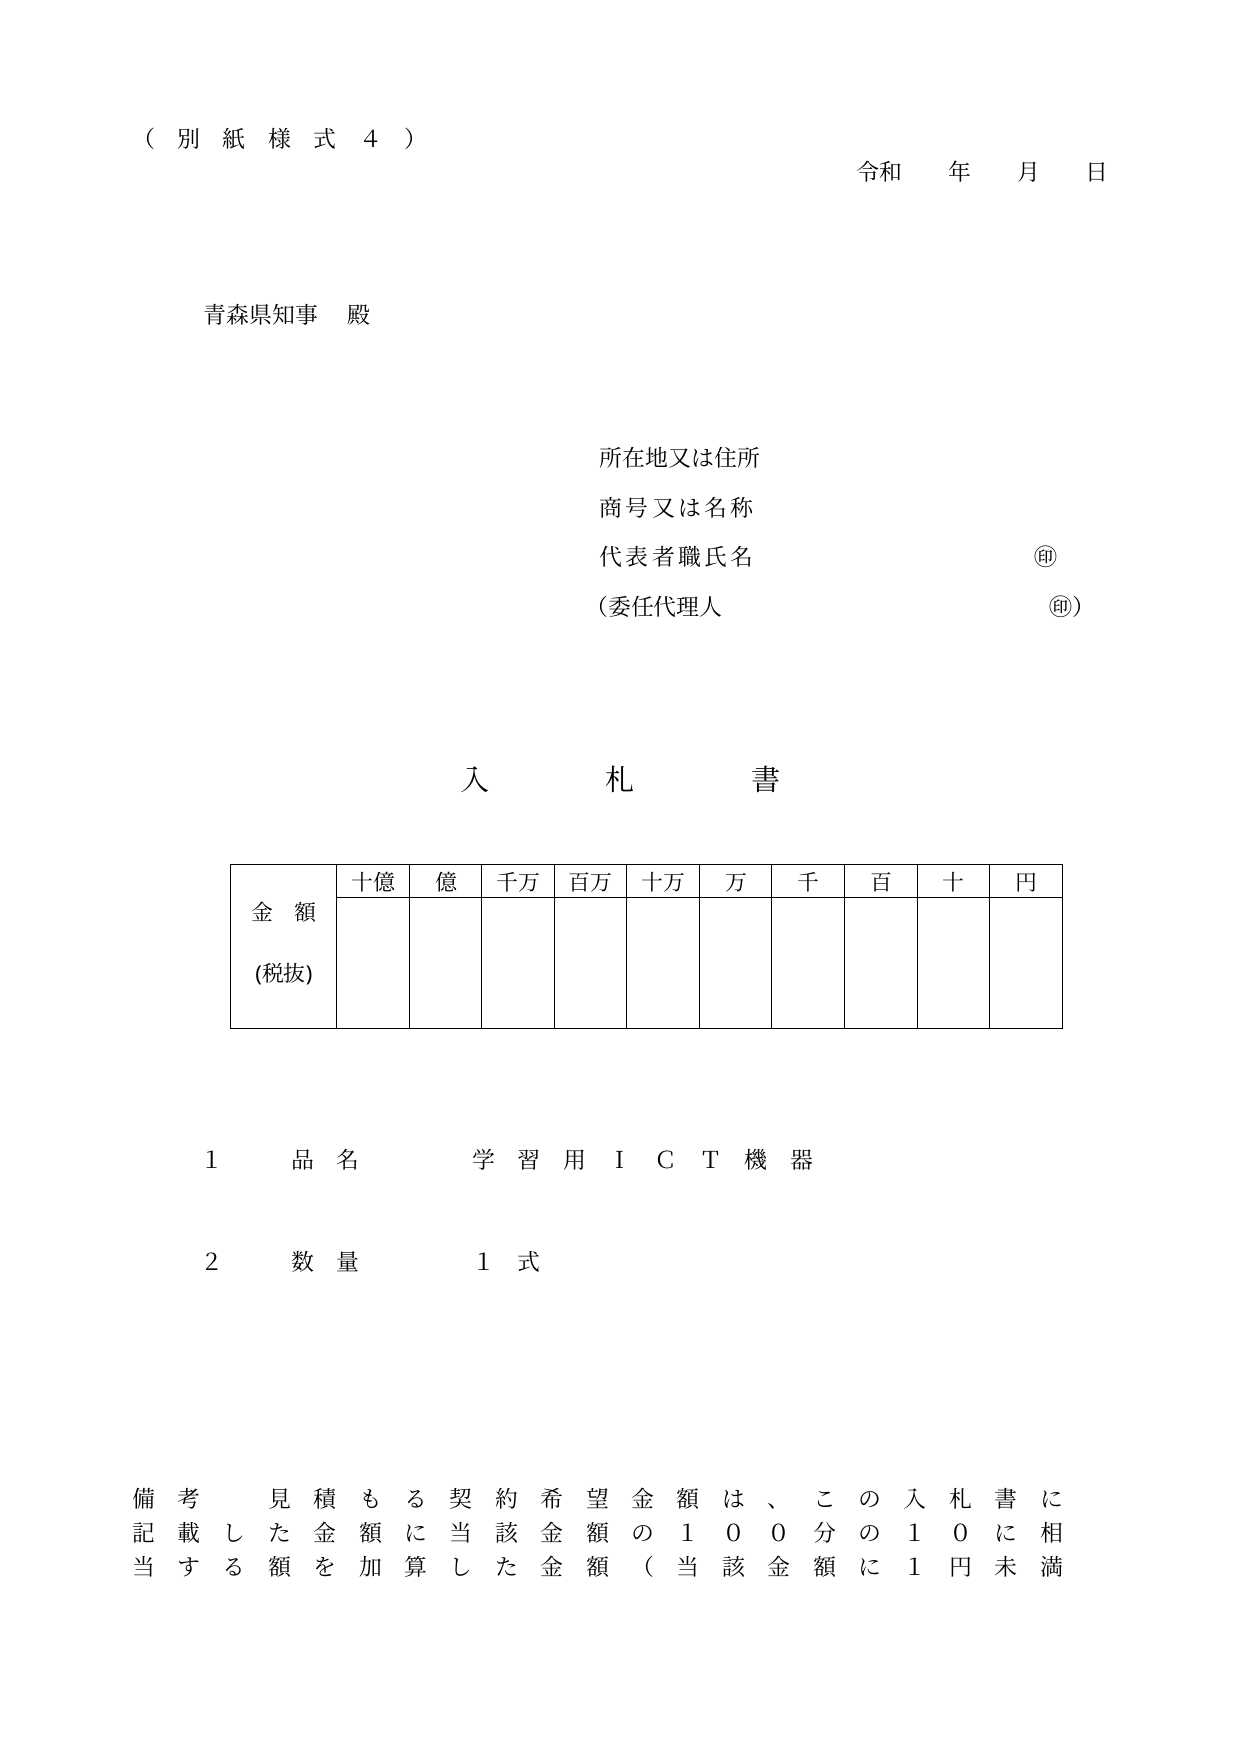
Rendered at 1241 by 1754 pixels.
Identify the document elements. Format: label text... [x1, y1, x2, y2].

text ２ 数量 １式 [132, 1243, 1108, 1277]
text （別紙様式４） [132, 120, 1108, 154]
table_header 万 [700, 865, 771, 897]
table_header 百 [845, 865, 917, 897]
table_cell [772, 898, 844, 1028]
table_header 十億 [337, 865, 409, 897]
table_header 十 [918, 865, 989, 897]
text 商号又は名称 [599, 490, 1108, 523]
text 代表者職氏名 ㊞ [599, 539, 1108, 572]
table_cell [410, 898, 481, 1028]
text 入 札 書 [132, 757, 1108, 799]
text 所在地又は住所 [599, 440, 1108, 473]
table_header 千万 [482, 865, 554, 897]
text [132, 1481, 1108, 1583]
table_cell [627, 898, 699, 1028]
table_cell [845, 898, 917, 1028]
table_header 千 [772, 865, 844, 897]
table_header 金 額 (税抜) [231, 865, 336, 1028]
text （委任代理人 ㊞） [132, 588, 1108, 621]
table_cell [482, 898, 554, 1028]
text 令和 年 月 日 [132, 154, 1108, 187]
table_header 十万 [627, 865, 699, 897]
table_cell [337, 898, 409, 1028]
table_cell [918, 898, 989, 1028]
table_header 億 [410, 865, 481, 897]
table_header 百万 [555, 865, 626, 897]
table_cell [700, 898, 771, 1028]
table_cell [555, 898, 626, 1028]
text １ 品名 学習用ＩＣＴ機器 [132, 1141, 1108, 1175]
text 青森県知事 殿 [132, 297, 1108, 330]
table_header 円 [990, 865, 1062, 897]
table_cell [990, 898, 1062, 1028]
